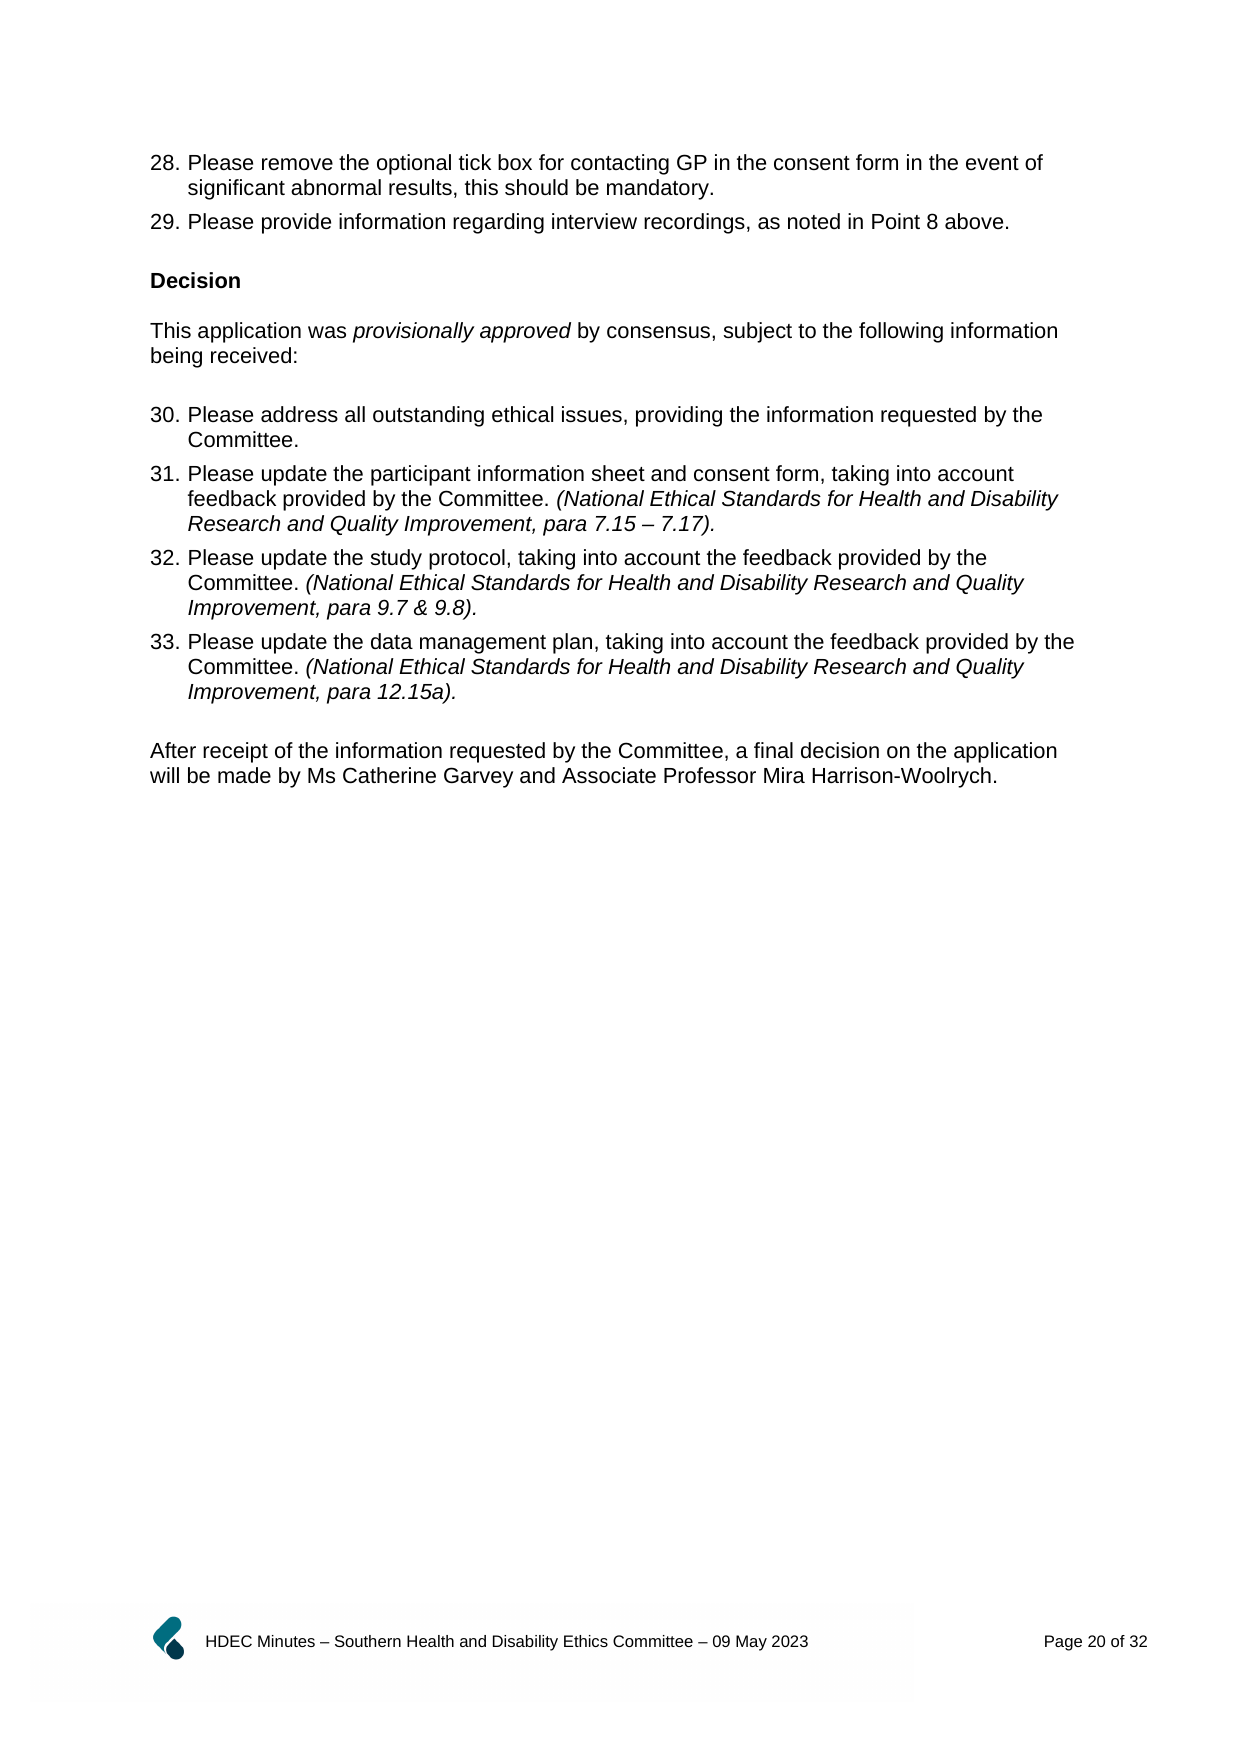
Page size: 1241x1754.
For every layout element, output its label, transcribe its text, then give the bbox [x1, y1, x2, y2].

list Please update the participant information sheet and consent form, taking into account feedback provided by the Committee. (National Ethical Standards for Health and Disability Research and Quality Improvement, para 7.15 – 7.17). [150, 461, 1090, 536]
picture [30, 1603, 915, 1702]
text This application was provisionally approved by consensus, subject to the following information being received: [150, 318, 1090, 368]
text After receipt of the information requested by the Committee, a final decision on the application will be made by Ms Catherine Garvey and Associate Professor Mira Harrison-Woolrych. [150, 738, 1090, 788]
list Please update the data management plan, taking into account the feedback provided by the Committee. (National Ethical Standards for Health and Disability Research and Quality Improvement, para 12.15a). [150, 628, 1090, 704]
list Please update the study protocol, taking into account the feedback provided by the Committee. (National Ethical Standards for Health and Disability Research and Quality Improvement, para 9.7 & 9.8). [150, 544, 1090, 620]
text Decision [150, 267, 1090, 293]
list Please remove the optional tick box for contacting GP in the consent form in the event of significant abnormal results, this should be mandatory. [150, 150, 1090, 200]
list Please address all outstanding ethical issues, providing the information requested by the Committee. [150, 402, 1090, 452]
list Please provide information regarding interview recordings, as noted in Point 8 above. [150, 209, 1090, 234]
